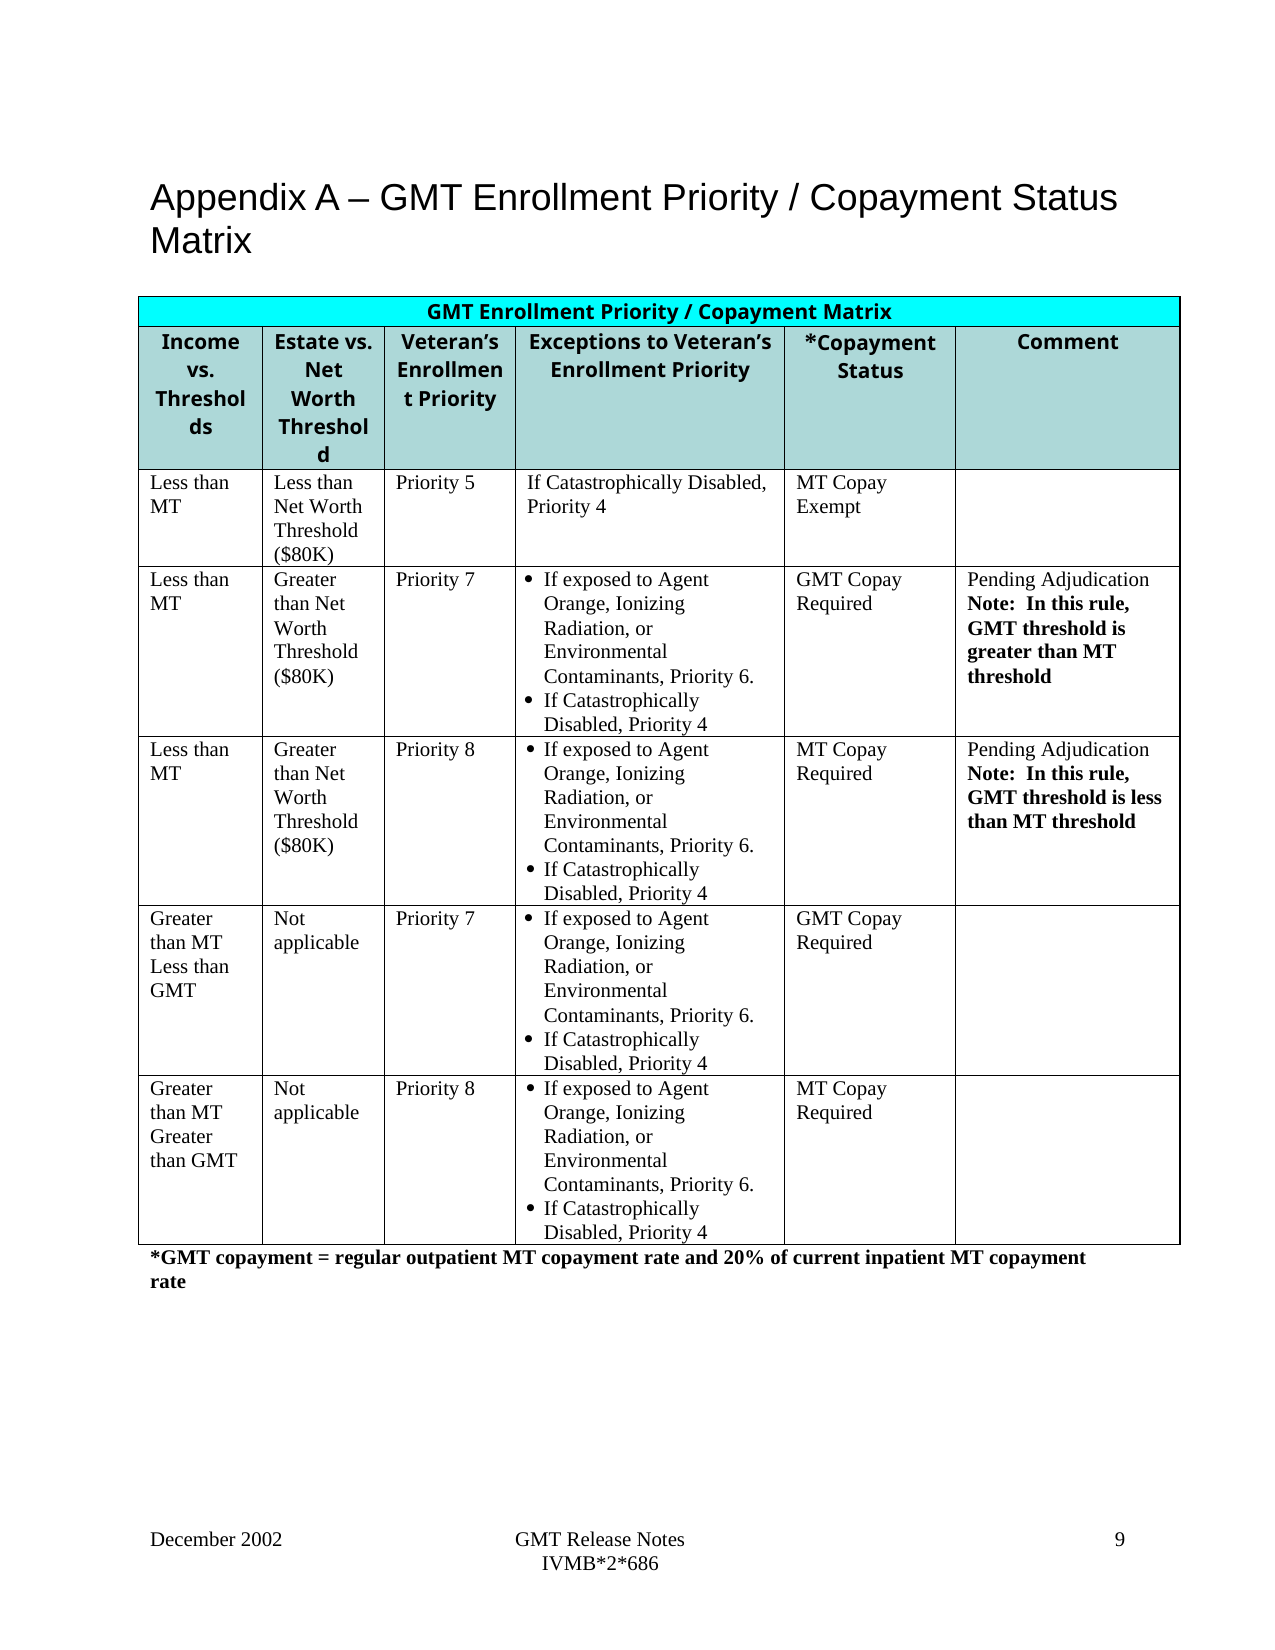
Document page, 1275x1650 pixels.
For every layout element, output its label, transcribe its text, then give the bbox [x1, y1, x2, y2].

table_cell Priority 8 [385, 737, 515, 905]
table_cell Priority 8 [385, 1076, 515, 1244]
table_cell MT Copay Required [785, 737, 955, 905]
table_cell If exposed to Agent Orange, Ionizing Radiation, or Environmental Contaminants, Priority 6. If Catastrophically Disabled, Priority 4 [516, 567, 784, 736]
table_cell Greater than Net Worth Threshold ($80K) [263, 567, 384, 736]
table_cell Less than MT [139, 737, 262, 905]
table_cell Priority 7 [385, 906, 515, 1075]
table_cell Income vs. Thresholds [139, 327, 262, 469]
table_cell Exceptions to Veteran’s Enrollment Priority [516, 327, 784, 469]
table_cell Not applicable [263, 1076, 384, 1244]
table_cell If exposed to Agent Orange, Ionizing Radiation, or Environmental Contaminants, Priority 6. If Catastrophically Disabled, Priority 4 [516, 906, 784, 1075]
table_cell Estate vs. Net Worth Threshold [263, 327, 384, 469]
table_cell Less than MT [139, 470, 262, 566]
table_cell MT Copay Required [785, 1076, 955, 1244]
table_cell If exposed to Agent Orange, Ionizing Radiation, or Environmental Contaminants, Priority 6. If Catastrophically Disabled, Priority 4 [516, 1076, 784, 1244]
table_cell Pending Adjudication Note: In this rule, GMT threshold is greater than MT threshold [956, 567, 1179, 736]
text *GMT copayment = regular outpatient MT copayment rate and 20% of current inpatient MT copayment rate [150, 1245, 1125, 1293]
table_cell Pending Adjudication Note: In this rule, GMT threshold is less than MT threshold [956, 737, 1179, 905]
table_cell Priority 5 [385, 470, 515, 566]
table_cell GMT Copay Required [785, 567, 955, 736]
table_cell Greater than MT Less than GMT [139, 906, 262, 1075]
table_cell [956, 1076, 1179, 1244]
table_cell *Copayment Status [785, 327, 955, 469]
subtitle Appendix A – GMT Enrollment Priority / Copayment Status Matrix [150, 175, 1125, 261]
table_cell Less than Net Worth Threshold ($80K) [263, 470, 384, 566]
table_cell Greater than MT Greater than GMT [139, 1076, 262, 1244]
table_cell If exposed to Agent Orange, Ionizing Radiation, or Environmental Contaminants, Priority 6. If Catastrophically Disabled, Priority 4 [516, 737, 784, 905]
table_cell Veteran’s Enrollment Priority [385, 327, 515, 469]
table_cell If Catastrophically Disabled, Priority 4 [516, 470, 784, 566]
table_cell Less than MT [139, 567, 262, 736]
table_cell [956, 906, 1179, 1075]
table_header GMT Enrollment Priority / Copayment Matrix [139, 297, 1179, 326]
table_cell [956, 470, 1179, 566]
table_cell Not applicable [263, 906, 384, 1075]
table_cell MT Copay Exempt [785, 470, 955, 566]
table_cell Comment [956, 327, 1179, 469]
table_cell Greater than Net Worth Threshold ($80K) [263, 737, 384, 905]
table_cell GMT Copay Required [785, 906, 955, 1075]
table_cell Priority 7 [385, 567, 515, 736]
